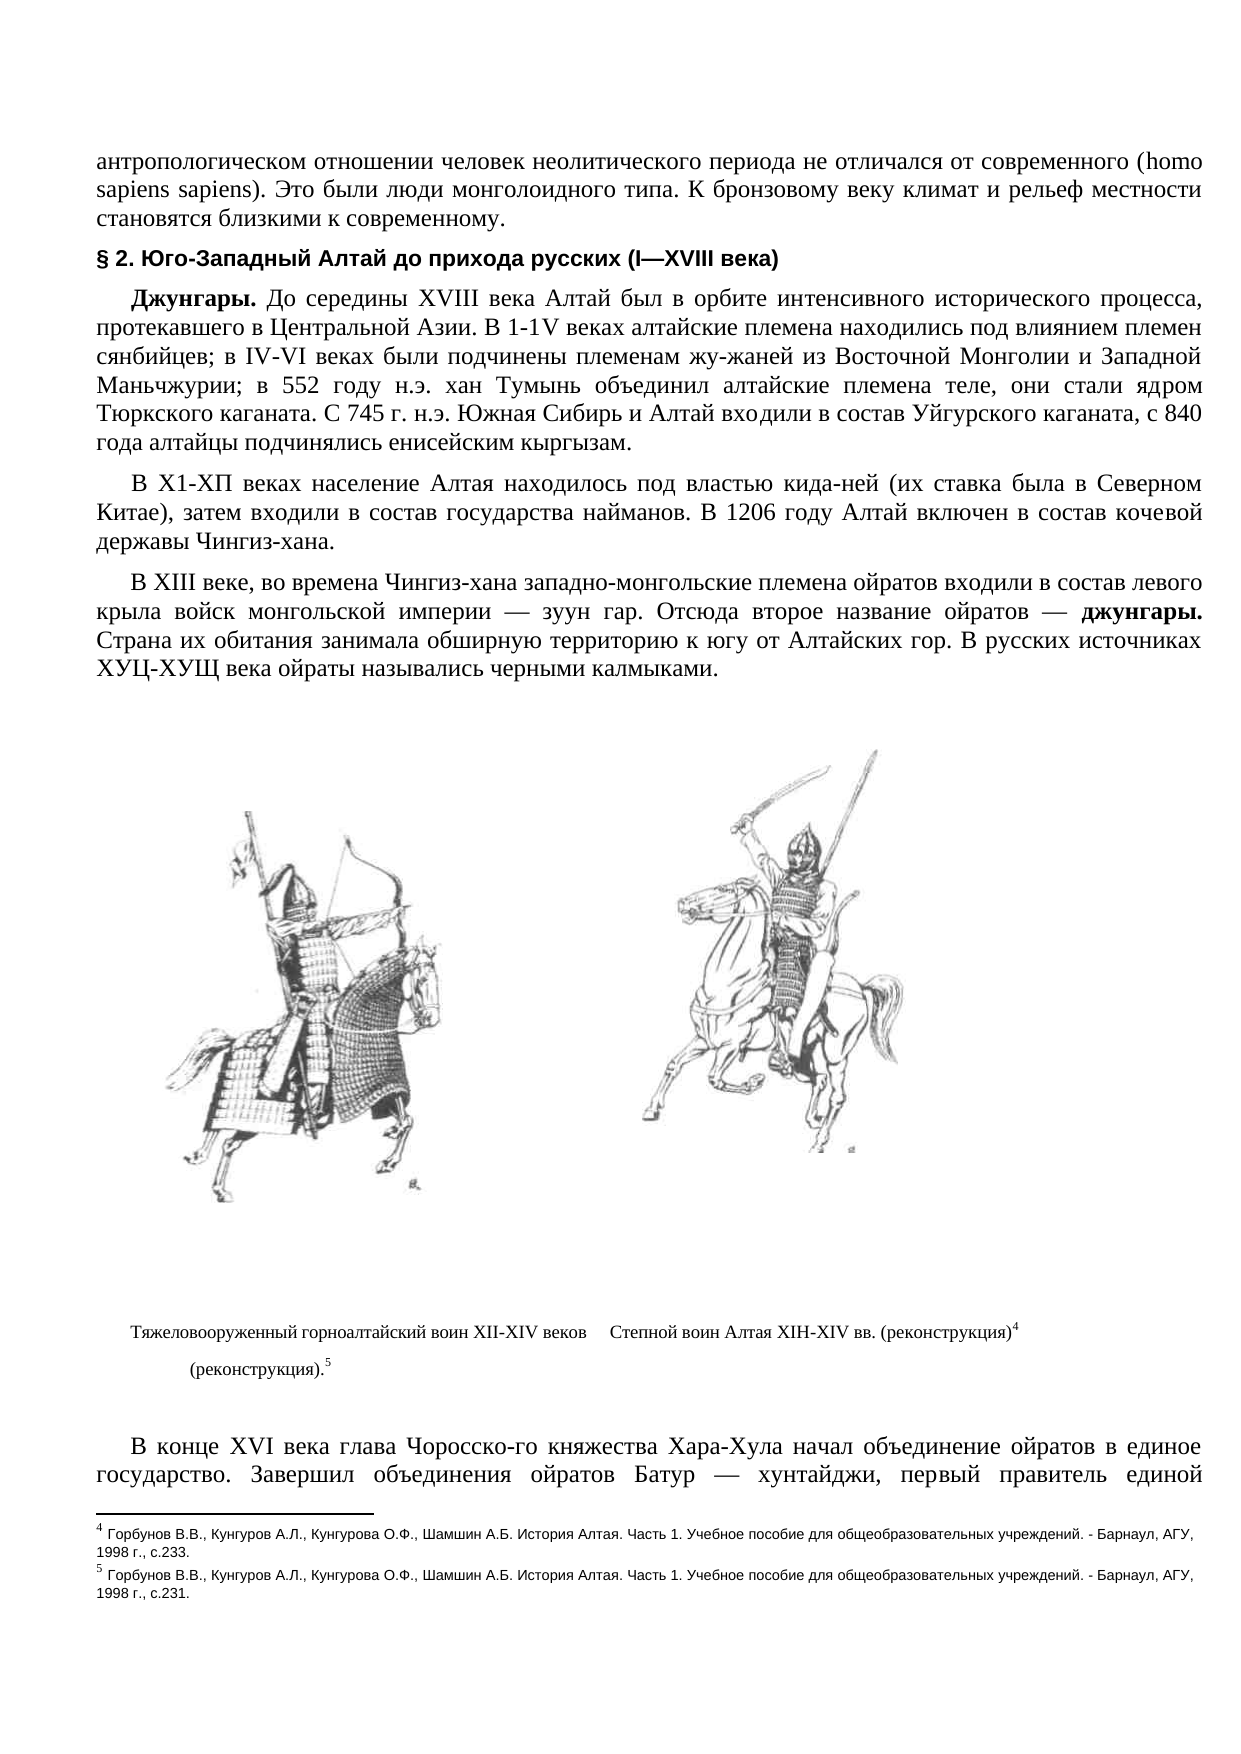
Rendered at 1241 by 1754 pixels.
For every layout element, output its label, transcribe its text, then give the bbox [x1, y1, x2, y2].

text Тяжеловооруженный горноалтайский воин XII-XIV веков Степной воин Алтая XIH-XIV вв. (реконструкция) [96, 1319, 1203, 1343]
text (реконструкция). [96, 1355, 1203, 1379]
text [96, 1431, 1203, 1488]
text В Х1-ХП веках население Алтая находилось под властью кида-ней (их ставка была в Северном Китае), затем входили в состав государства найманов. В 1206 году Алтай включен в состав кочевой державы Чингиз-хана. [96, 468, 1203, 555]
text § 2. Юго-Западный Алтай до прихода русских (I—XVIII века) [96, 244, 1203, 271]
picture [594, 733, 966, 1153]
text В XIII веке, во времена Чингиз-хана западно-монгольские племена ойратов входили в состав левого крыла войск монгольской империи — зуун гар. Отсюда второе название ойратов — джунгары. Страна их обитания занимала обширную территорию к югу от Алтайских гор. В русских источниках ХУЦ-ХУЩ века ойраты назывались черными калмыками. [96, 567, 1203, 682]
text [96, 146, 1203, 232]
text Джунгары. До середины XVIII века Алтай был в орбите интенсивного исторического процесса, протекавшего в Центральной Азии. В 1-1V веках алтайские племена находились под влиянием племен сянбийцев; в IV-VI веках были подчинены племенам жу-жаней из Восточной Монголии и Западной Маньчжурии; в 552 году н.э. хан Тумынь объединил алтайские племена теле, они стали ядром Тюркского каганата. С 745 г. н.э. Южная Сибирь и Алтай входили в состав Уйгурского каганата, с 840 года алтайцы подчинялись енисейским кыргызам. [96, 283, 1203, 456]
picture [130, 811, 459, 1268]
